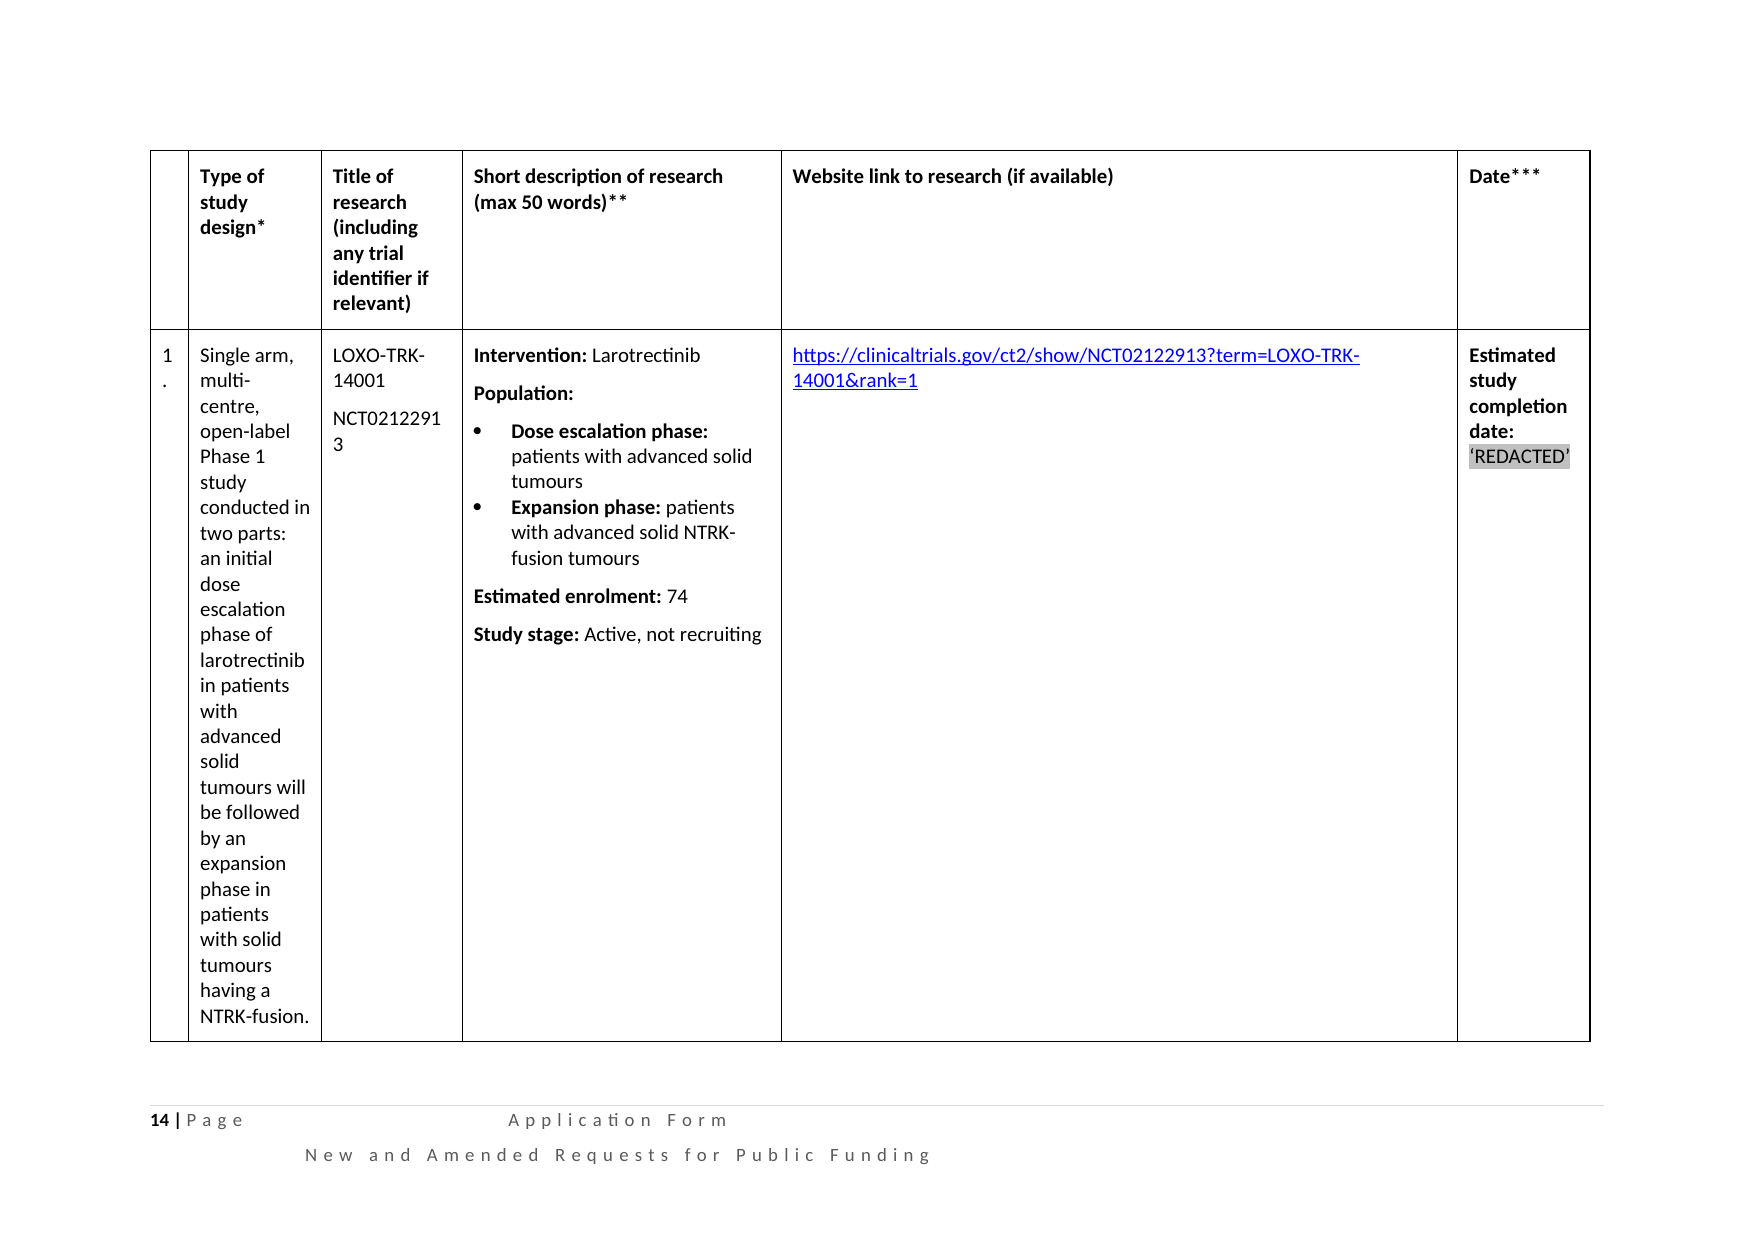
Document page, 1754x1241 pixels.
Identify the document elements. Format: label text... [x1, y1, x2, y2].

table_cell 1. [151, 330, 188, 1041]
table_header Title of research (including any trial identifier if relevant) [322, 151, 462, 328]
table_cell Estimated study completion date: ‘REDACTED’ [1458, 330, 1589, 1041]
table_cell Single arm, multi-centre, open-label Phase 1 study conducted in two parts: an initial dose escalation phase of larotrectinib in patients with advanced solid tumours will be followed by an expansion phase in patients with solid tumours having a NTRK-fusion. [189, 330, 321, 1041]
table_cell https://clinicaltrials.gov/ct2/show/NCT02122913?term=LOXO-TRK-14001&rank=1 [782, 330, 1457, 1041]
table_header Date*** [1458, 151, 1589, 328]
table_header Website link to research (if available) [782, 151, 1457, 328]
table_header Short description of research (max 50 words)** [463, 151, 781, 328]
table_cell LOXO-TRK-14001 NCT02122913 [322, 330, 462, 1041]
table_header Type of study design* [189, 151, 321, 328]
table_cell Intervention: Larotrectinib Population: Dose escalation phase: patients with advanced solid tumours Expansion phase: patients with advanced solid NTRK-fusion tumours Estimated enrolment: 74 Study stage: Active, not recruiting [463, 330, 781, 1041]
table_header [151, 151, 188, 328]
